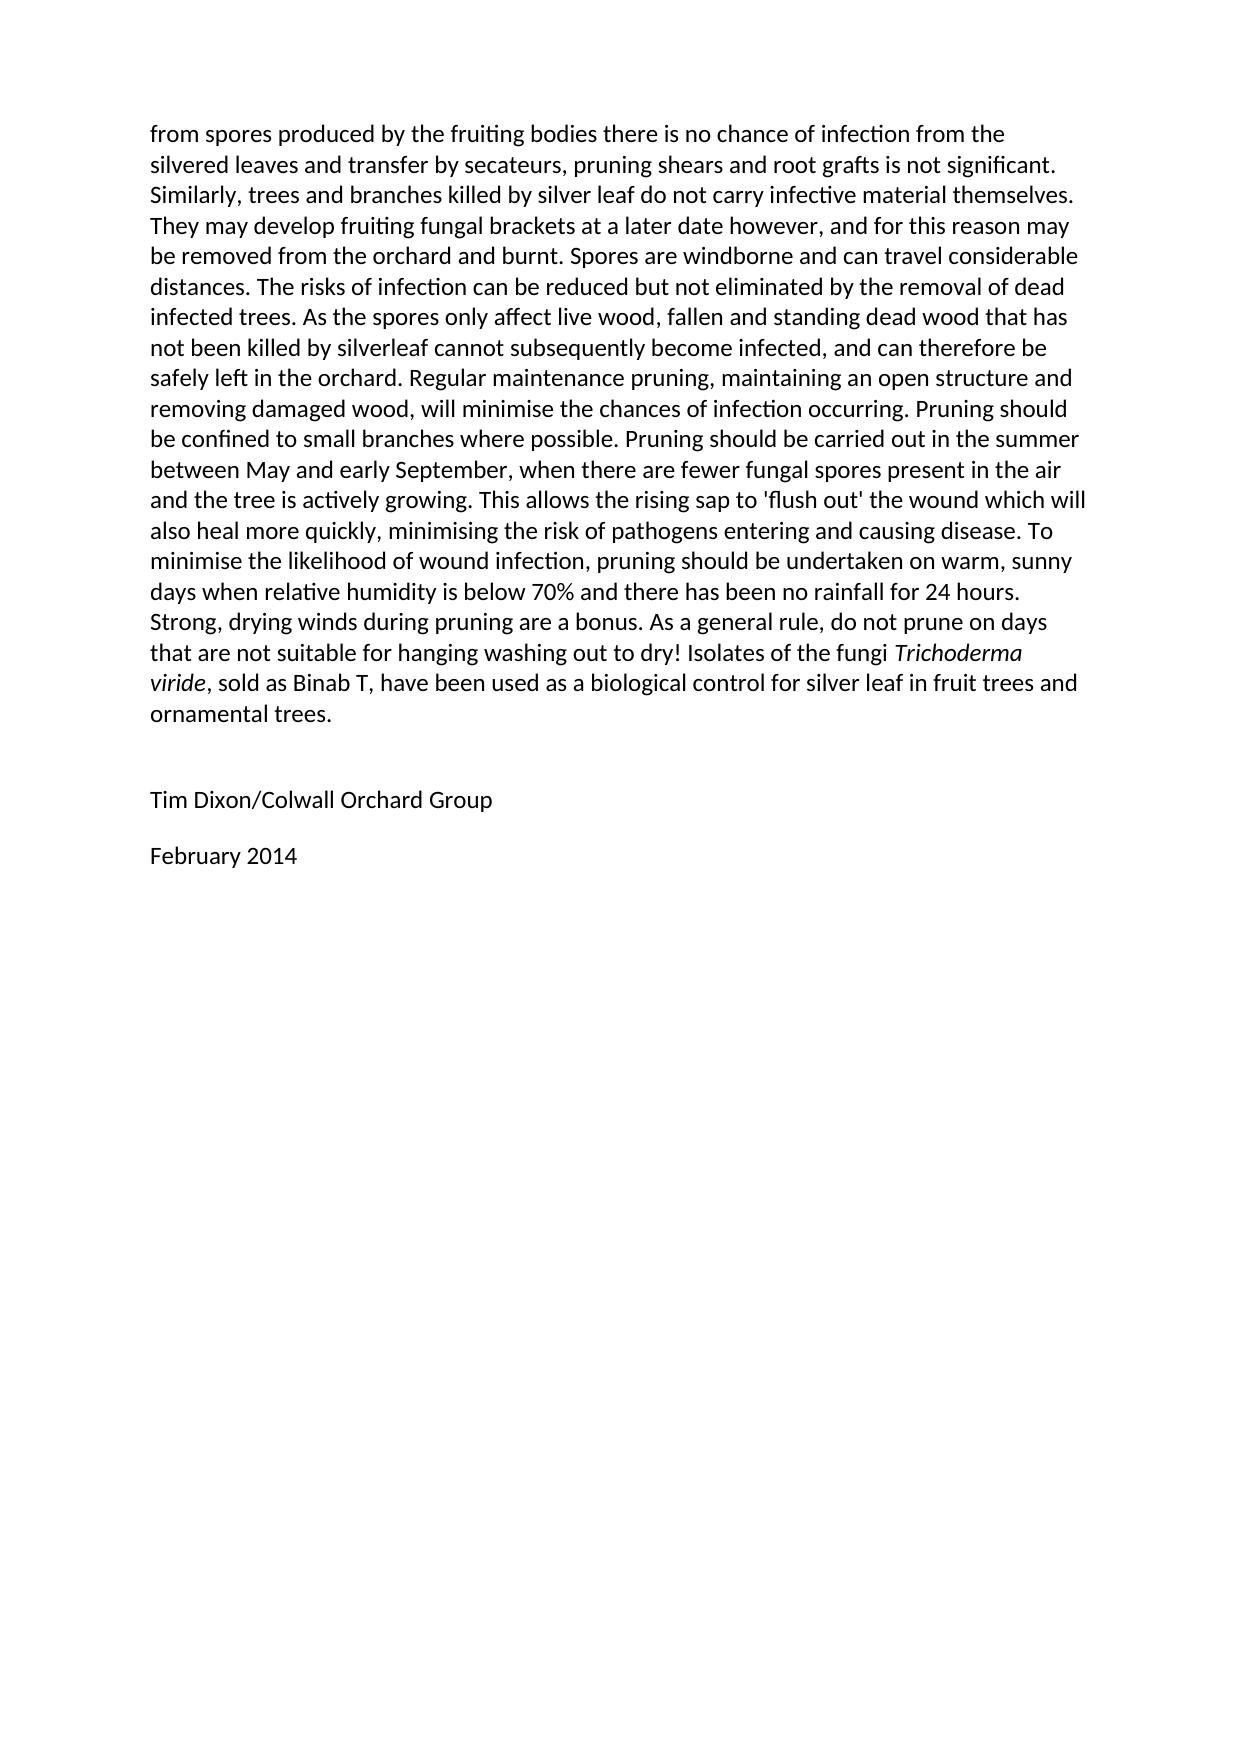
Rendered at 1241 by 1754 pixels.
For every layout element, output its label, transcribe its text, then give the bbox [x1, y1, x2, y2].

text February 2014 [150, 840, 1090, 871]
text Tim Dixon/Colwall Orchard Group [150, 784, 1090, 815]
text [150, 118, 1090, 729]
